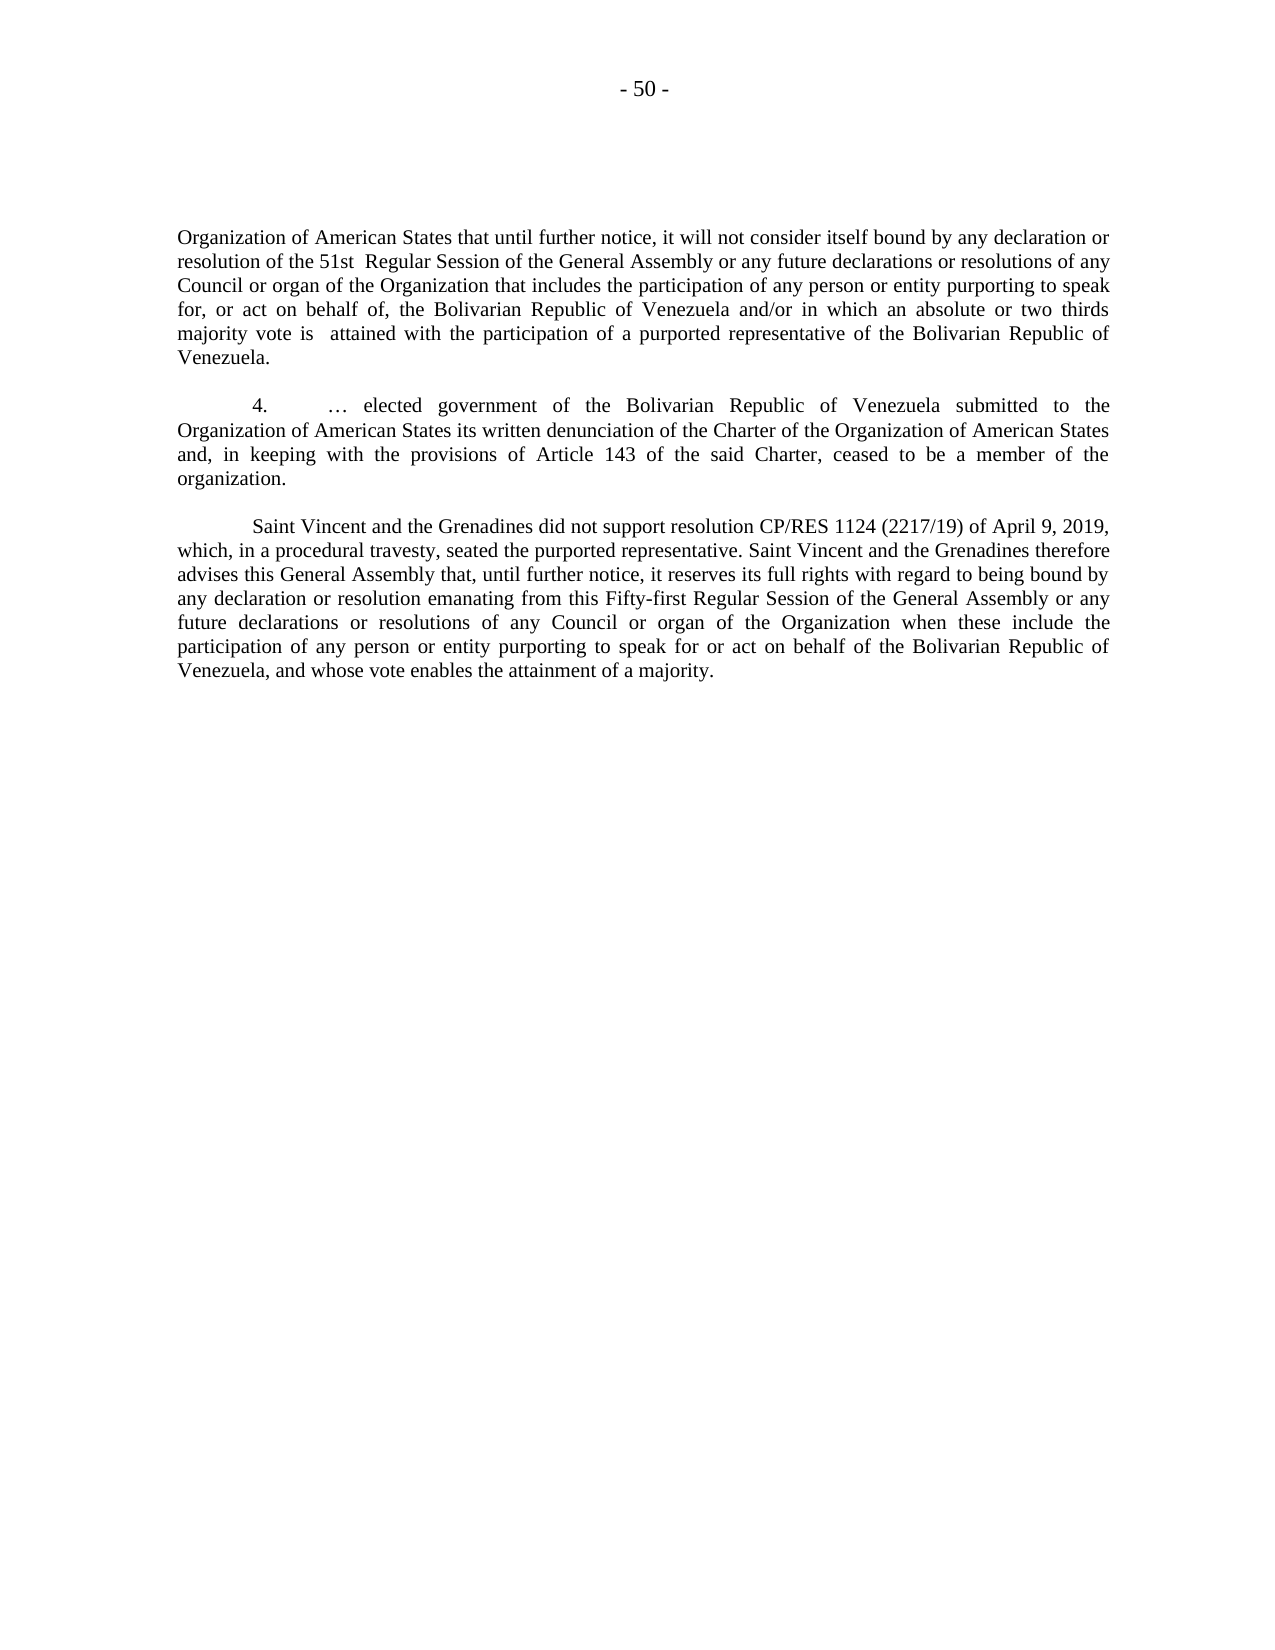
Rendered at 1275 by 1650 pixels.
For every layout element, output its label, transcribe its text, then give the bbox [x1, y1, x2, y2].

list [177, 225, 1111, 369]
text 4. … elected government of the Bolivarian Republic of Venezuela submitted to the Organization of American States its written denunciation of the Charter of the Organization of American States and, in keeping with the provisions of Article 143 of the said Charter, ceased to be a member of the organization. [177, 393, 1111, 490]
text Saint Vincent and the Grenadines did not support resolution CP/RES 1124 (2217/19) of April 9, 2019, which, in a procedural travesty, seated the purported representative. Saint Vincent and the Grenadines therefore advises this General Assembly that, until further notice, it reserves its full rights with regard to being bound by any declaration or resolution emanating from this Fifty-first Regular Session of the General Assembly or any future declarations or resolutions of any Council or organ of the Organization when these include the participation of any person or entity purporting to speak for or act on behalf of the Bolivarian Republic of Venezuela, and whose vote enables the attainment of a majority. [177, 514, 1111, 682]
